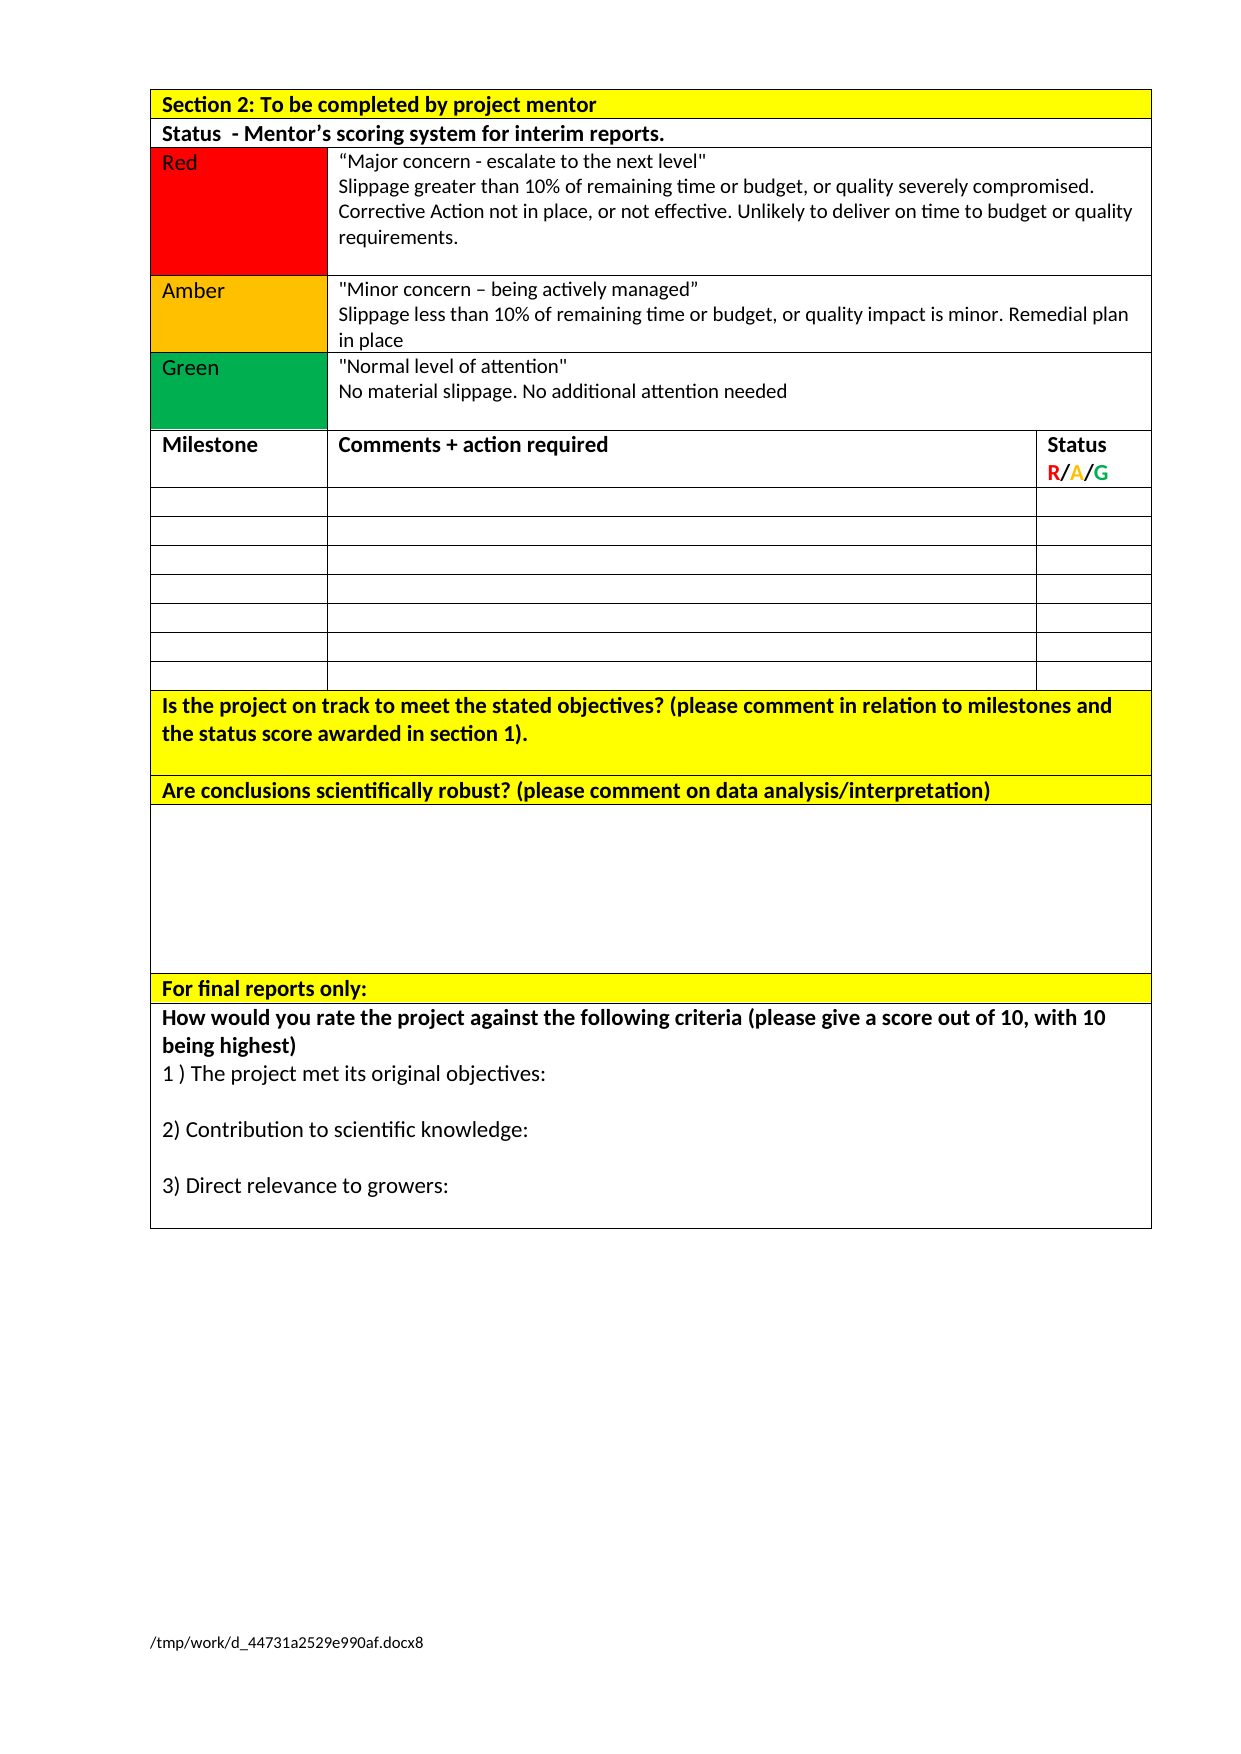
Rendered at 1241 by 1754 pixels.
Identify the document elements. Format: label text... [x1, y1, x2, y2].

table_cell [151, 662, 327, 690]
table_cell Is the project on track to meet the stated objectives? (please comment in relation to milestones and the status score awarded in section 1). [151, 691, 1151, 775]
table_cell "Normal level of attention" No material slippage. No additional attention needed [328, 353, 1151, 429]
table_cell [151, 633, 327, 661]
table_cell [151, 604, 327, 632]
table_cell Milestone [151, 431, 327, 487]
table_cell [328, 488, 1036, 516]
table_cell [151, 575, 327, 603]
table_cell Status R/A/G [1037, 431, 1151, 487]
table_cell [328, 575, 1036, 603]
table_cell [151, 546, 327, 574]
table_cell For final reports only: [151, 974, 1151, 1002]
table_cell Are conclusions scientifically robust? (please comment on data analysis/interpretation) [151, 776, 1151, 804]
table_cell [1037, 575, 1151, 603]
table_cell [328, 546, 1036, 574]
table_cell [1037, 488, 1151, 516]
table_cell [328, 517, 1036, 545]
table_cell [328, 633, 1036, 661]
table_cell [151, 517, 327, 545]
table_cell [328, 604, 1036, 632]
table_cell Red [151, 148, 327, 275]
table_cell Comments + action required [328, 431, 1036, 487]
table_cell “Major concern - escalate to the next level" Slippage greater than 10% of remaining time or budget, or quality severely compromised. Corrective Action not in place, or not effective. Unlikely to deliver on time to budget or quality requirements. [328, 148, 1151, 275]
table_cell [1037, 517, 1151, 545]
table_cell [1037, 633, 1151, 661]
table_header Section 2: To be completed by project mentor [151, 90, 1151, 118]
table_cell [1037, 546, 1151, 574]
table_cell Green [151, 353, 327, 429]
table_cell Status - Mentor’s scoring system for interim reports. [151, 119, 1151, 147]
table_cell [328, 662, 1036, 690]
table_cell [151, 805, 1151, 973]
table_cell [151, 488, 327, 516]
table_cell Amber [151, 276, 327, 352]
table_cell [1037, 604, 1151, 632]
table_cell "Minor concern – being actively managed” Slippage less than 10% of remaining time or budget, or quality impact is minor. Remedial plan in place [328, 276, 1151, 352]
table_cell [1037, 662, 1151, 690]
table_cell How would you rate the project against the following criteria (please give a score out of 10, with 10 being highest) 1 ) The project met its original objectives: 2) Contribution to scientific knowledge: 3) Direct relevance to growers: [151, 1004, 1151, 1228]
